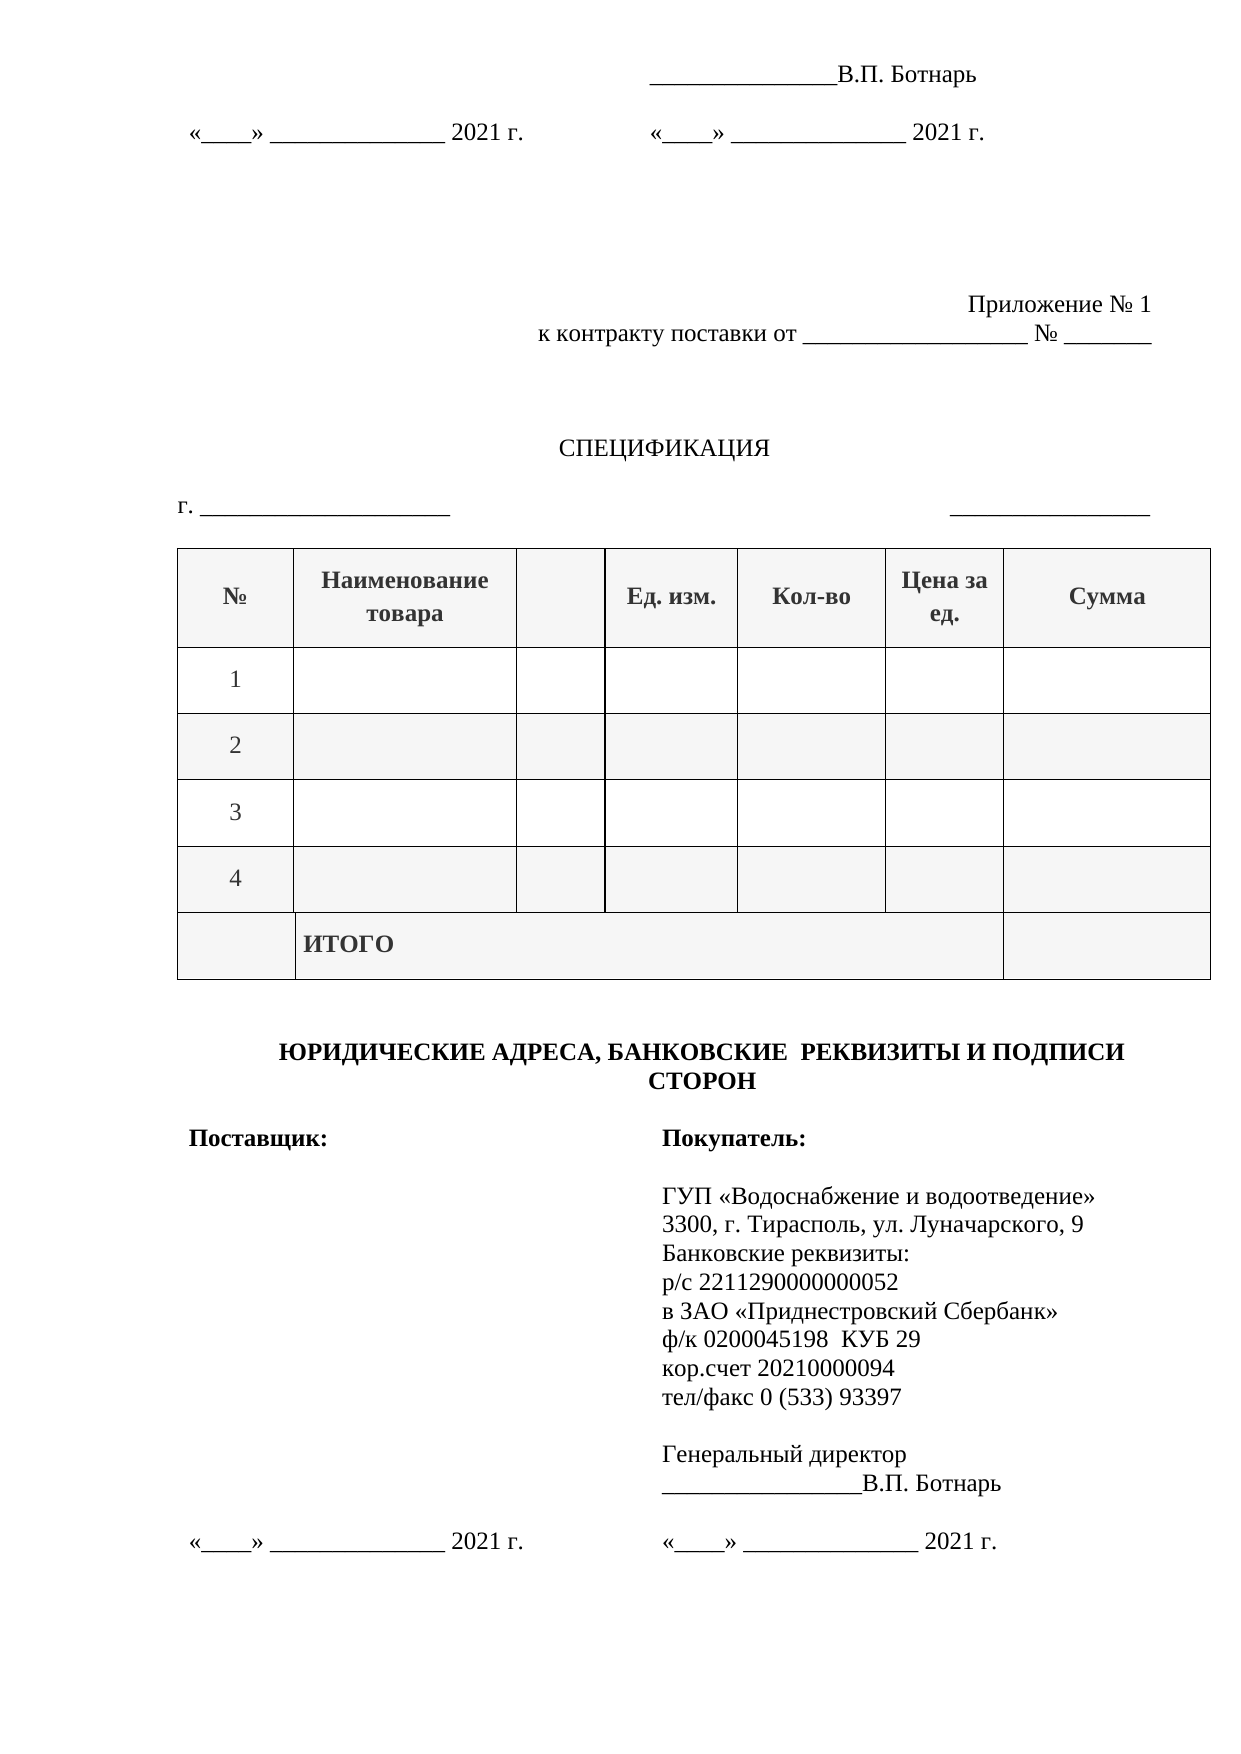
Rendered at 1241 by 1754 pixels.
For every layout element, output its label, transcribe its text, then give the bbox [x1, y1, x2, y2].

table_header [517, 549, 604, 647]
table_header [638, 59, 1151, 174]
table_cell [294, 847, 516, 912]
table_header № [178, 549, 293, 647]
table_cell [517, 714, 604, 779]
text Приложение № 1 [177, 289, 1152, 318]
table_cell [178, 913, 295, 978]
table_header Покупатель: ГУП «Водоснабжение и водоотведение» 3300, г. Тирасполь, ул. Луначарского, 9 Банковские реквизиты: р/с 2211290000000052 в ЗАО «Приднестровский Сбербанк» ф/к 0200045198 КУБ 29 кор.счет 20210000094 тел/факс 0 (533) 93397 Генеральный директор ________________В.П. Ботнарь «____» ______________ 2021 г. [651, 1123, 1240, 1583]
table_cell [738, 847, 885, 912]
table_cell [886, 648, 1003, 713]
table_cell [1004, 780, 1210, 846]
table_cell [1004, 648, 1210, 713]
table_cell [886, 780, 1003, 846]
text г. ____________________ ________________ [177, 490, 1152, 519]
table_cell [294, 780, 516, 846]
table_cell [517, 780, 604, 846]
table_header Ед. изм. [606, 549, 737, 647]
table_cell [1004, 913, 1210, 978]
table_cell 2 [178, 714, 293, 779]
table_cell [606, 847, 737, 912]
table_cell [886, 714, 1003, 779]
table_cell [606, 780, 737, 846]
text к контракту поставки от __________________ № _______ [177, 318, 1152, 347]
table_header Поставщик: «____» ______________ 2021 г. [177, 1123, 651, 1583]
table_header Кол-во [738, 549, 885, 647]
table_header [177, 59, 638, 174]
table_cell [738, 648, 885, 713]
text ЮРИДИЧЕСКИЕ АДРЕСА, БАНКОВСКИЕ РЕКВИЗИТЫ И ПОДПИСИ СТОРОН [252, 1037, 1152, 1094]
table_cell ИТОГО [296, 913, 1003, 978]
table_cell [738, 714, 885, 779]
table_cell [606, 714, 737, 779]
table_cell [886, 847, 1003, 912]
table_cell [294, 648, 516, 713]
table_cell [517, 648, 604, 713]
table_cell [1004, 714, 1210, 779]
table_cell [1004, 847, 1210, 912]
table_cell 3 [178, 780, 293, 846]
text СПЕЦИФИКАЦИЯ [177, 433, 1152, 462]
table_cell [517, 847, 604, 912]
table_header Цена за ед. [886, 549, 1003, 647]
table_cell 1 [178, 648, 293, 713]
table_cell [606, 648, 737, 713]
table_header Сумма [1004, 549, 1210, 647]
table_cell [738, 780, 885, 846]
table_cell [294, 714, 516, 779]
table_header Наименование товара [294, 549, 516, 647]
table_cell 4 [178, 847, 293, 912]
